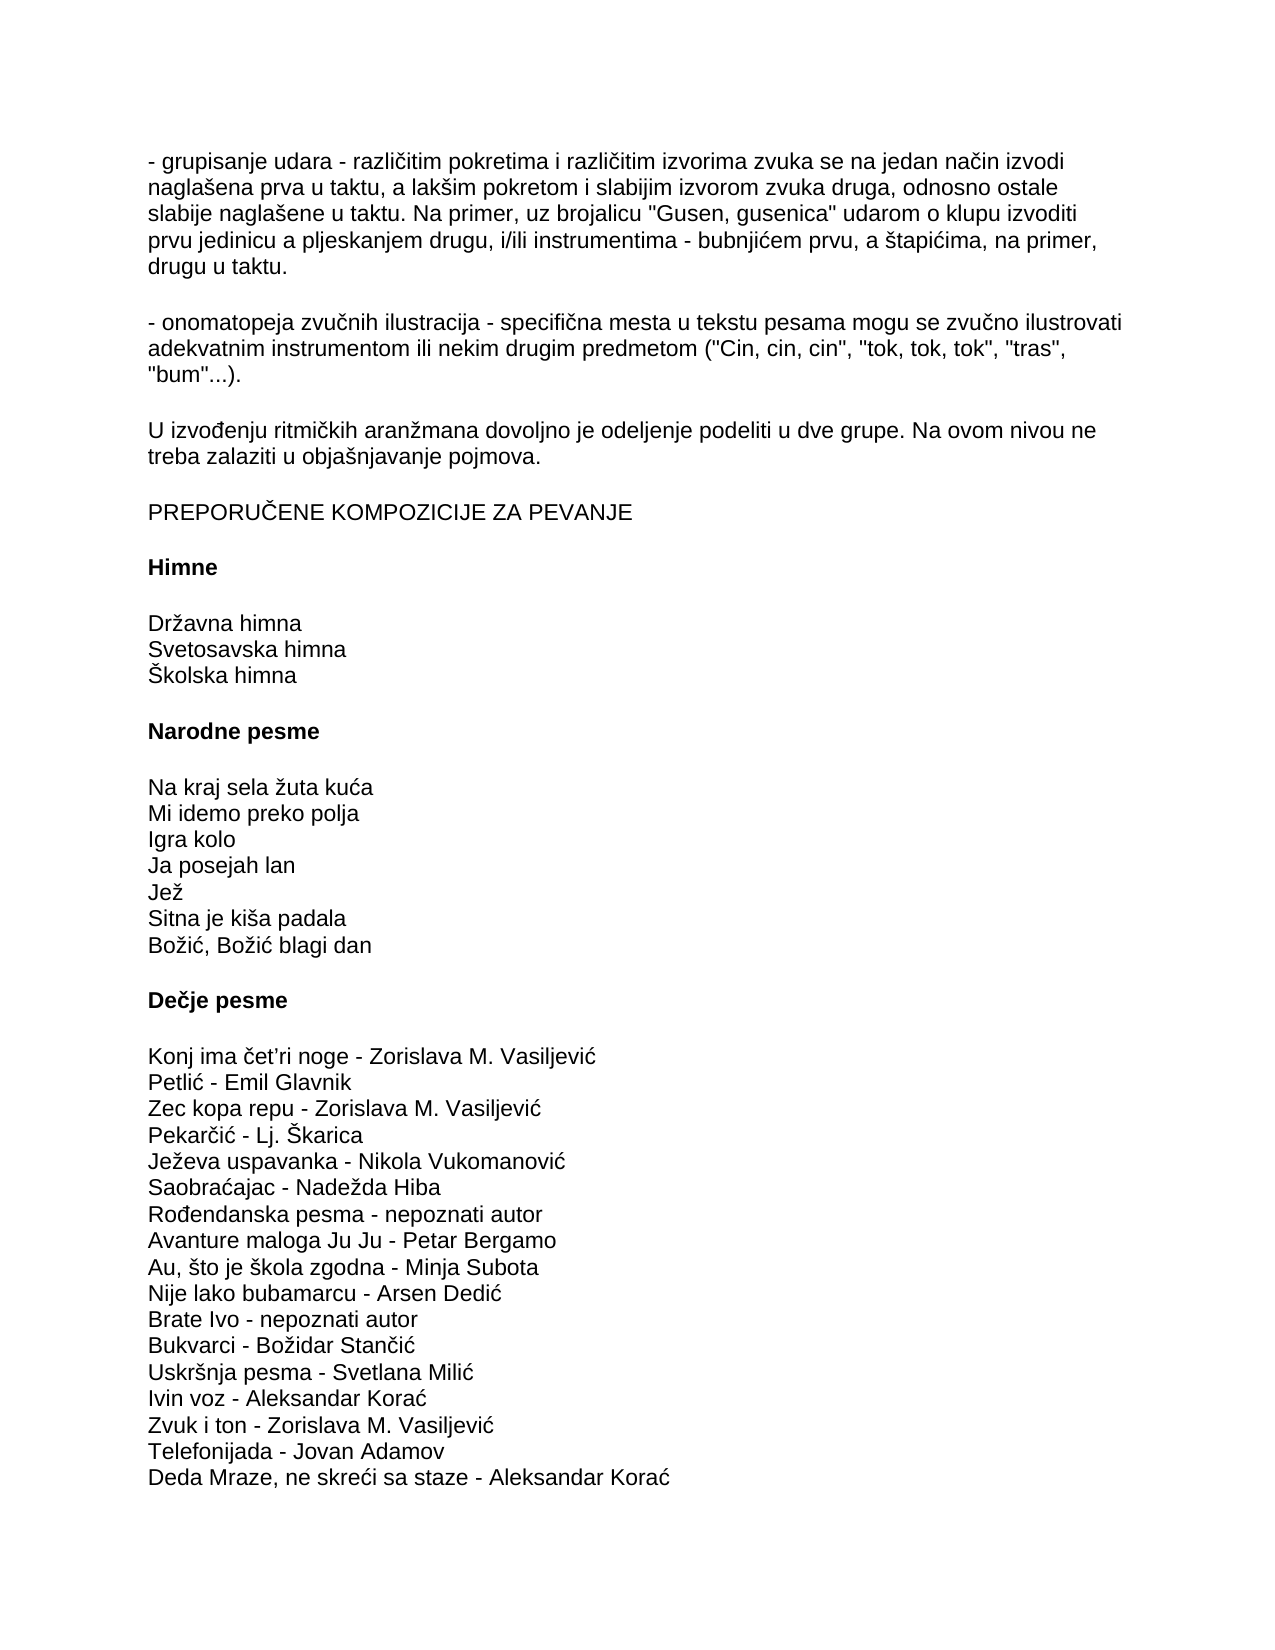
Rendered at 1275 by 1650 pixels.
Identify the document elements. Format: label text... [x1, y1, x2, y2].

text - onomatopeja zvučnih ilustracija - specifična mesta u tekstu pesama mogu se zvučno ilustrovati adekvatnim instrumentom ili nekim drugim predmetom ("Cin, cin, cin", "tok, tok, tok", "tras", "bum"...). [148, 308, 1127, 388]
text Na kraj sela žuta kuća Mi idemo preko polja Igra kolo Ja posejah lan Jež Sitna je kiša padala Božić, Božić blagi dan [148, 773, 1127, 958]
text Dečje pesme [148, 987, 1127, 1013]
text Himne [148, 554, 1127, 581]
text - grupisanje udara - različitim pokretima i različitim izvorima zvuka se na jedan način izvodi naglašena prva u taktu, a lakšim pokretom i slabijim izvorom zvuka druga, odnosno ostale slabije naglašene u taktu. Na primer, uz brojalicu "Gusen, gusenica" udarom o klupu izvoditi prvu jedinicu a pljeskanjem drugu, i/ili instrumentima - bubnjićem prvu, a štapićima, na primer, drugu u taktu. [148, 148, 1127, 279]
text PREPORUČENE KOMPOZICIJE ZA PEVANJE [148, 499, 1127, 525]
text Narodne pesme [148, 718, 1127, 744]
text Državna himna Svetosavska himna Školska himna [148, 610, 1127, 689]
text U izvođenju ritmičkih aranžmana dovoljno je odeljenje podeliti u dve grupe. Na ovom nivou ne treba zalaziti u objašnjavanje pojmova. [148, 417, 1127, 469]
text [148, 1043, 1127, 1491]
